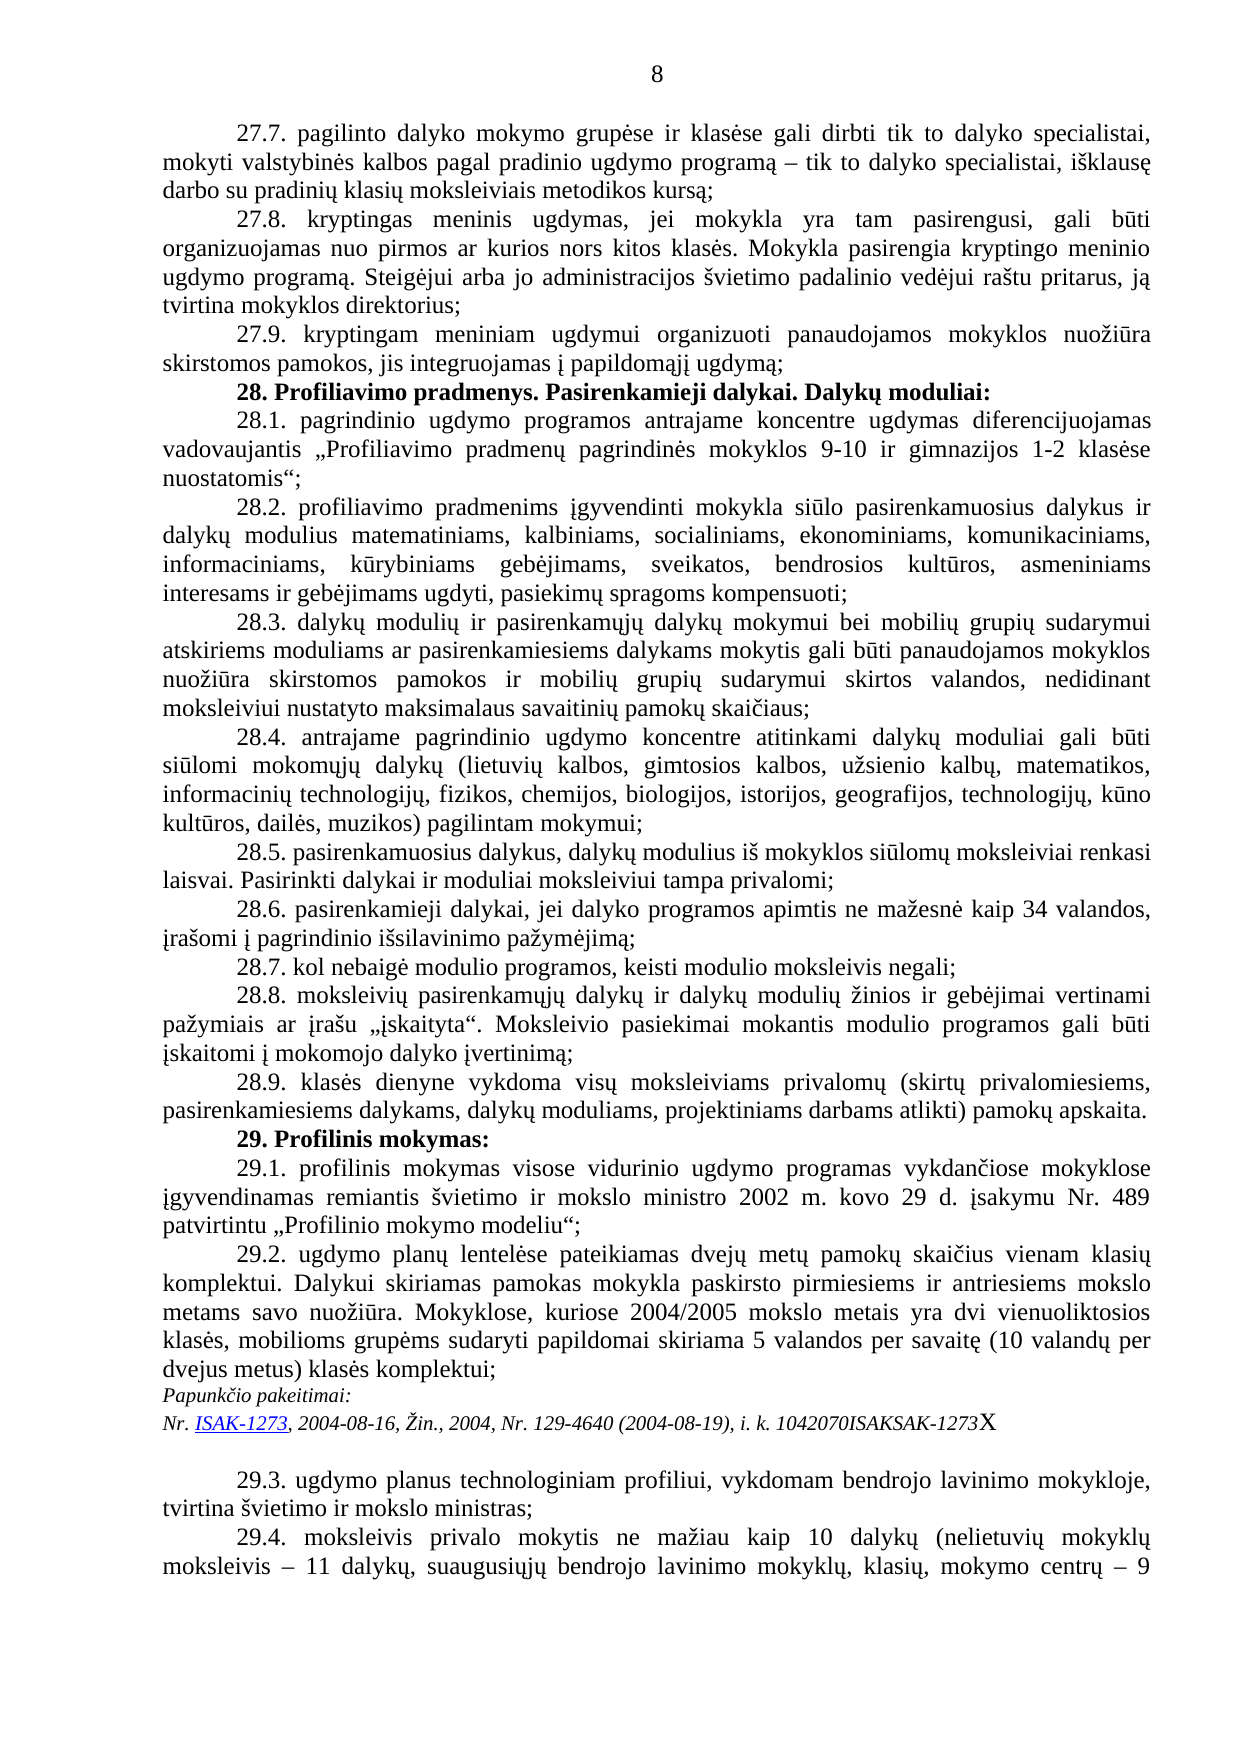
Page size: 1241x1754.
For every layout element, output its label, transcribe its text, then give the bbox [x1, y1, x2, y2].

text 28.8. moksleivių pasirenkamųjų dalykų ir dalykų modulių žinios ir gebėjimai vertinami pažymiais ar įrašu „įskaityta“. Moksleivio pasiekimai mokantis modulio programos gali būti įskaitomi į mokomojo dalyko įvertinimą; [162, 981, 1152, 1067]
text 29.3. ugdymo planus technologiniam profiliui, vykdomam bendrojo lavinimo mokykloje, tvirtina švietimo ir mokslo ministras; [162, 1465, 1152, 1522]
text 27.9. kryptingam meniniam ugdymui organizuoti panaudojamos mokyklos nuožiūra skirstomos pamokos, jis integruojamas į papildomąjį ugdymą; [162, 319, 1152, 377]
text 28. Profiliavimo pradmenys. Pasirenkamieji dalykai. Dalykų moduliai: [162, 377, 1152, 406]
text 27.8. kryptingas meninis ugdymas, jei mokykla yra tam pasirengusi, gali būti organizuojamas nuo pirmos ar kurios nors kitos klasės. Mokykla pasirengia kryptingo meninio ugdymo programą. Steigėjui arba jo administracijos švietimo padalinio vedėjui raštu pritarus, ją tvirtina mokyklos direktorius; [162, 204, 1152, 319]
text 28.3. dalykų modulių ir pasirenkamųjų dalykų mokymui bei mobilių grupių sudarymui atskiriems moduliams ar pasirenkamiesiems dalykams mokytis gali būti panaudojamos mokyklos nuožiūra skirstomos pamokos ir mobilių grupių sudarymui skirtos valandos, nedidinant moksleiviui nustatyto maksimalaus savaitinių pamokų skaičiaus; [162, 607, 1152, 722]
text 28.1. pagrindinio ugdymo programos antrajame koncentre ugdymas diferencijuojamas vadovaujantis „Profiliavimo pradmenų pagrindinės mokyklos 9-10 ir gimnazijos 1-2 klasėse nuostatomis“; [162, 406, 1152, 492]
text 28.7. kol nebaigė modulio programos, keisti modulio moksleivis negali; [162, 952, 1152, 981]
text 29. Profilinis mokymas: [162, 1124, 1152, 1153]
text 28.5. pasirenkamuosius dalykus, dalykų modulius iš mokyklos siūlomų moksleiviai renkasi laisvai. Pasirinkti dalykai ir moduliai moksleiviui tampa privalomi; [162, 837, 1152, 894]
text 28.2. profiliavimo pradmenims įgyvendinti mokykla siūlo pasirenkamuosius dalykus ir dalykų modulius matematiniams, kalbiniams, socialiniams, ekonominiams, komunikaciniams, informaciniams, kūrybiniams gebėjimams, sveikatos, bendrosios kultūros, asmeniniams interesams ir gebėjimams ugdyti, pasiekimų spragoms kompensuoti; [162, 492, 1152, 607]
text 28.6. pasirenkamieji dalykai, jei dalyko programos apimtis ne mažesnė kaip 34 valandos, įrašomi į pagrindinio išsilavinimo pažymėjimą; [162, 894, 1152, 952]
text 29.2. ugdymo planų lentelėse pateikiamas dvejų metų pamokų skaičius vienam klasių komplektui. Dalykui skiriamas pamokas mokykla paskirsto pirmiesiems ir antriesiems mokslo metams savo nuožiūra. Mokyklose, kuriose 2004/2005 mokslo metais yra dvi vienuoliktosios klasės, mobilioms grupėms sudaryti papildomai skiriama 5 valandos per savaitę (10 valandų per dvejus metus) klasės komplektui; [162, 1239, 1152, 1383]
text 29.1. profilinis mokymas visose vidurinio ugdymo programas vykdančiose mokyklose įgyvendinamas remiantis švietimo ir mokslo ministro 2002 m. kovo 29 d. įsakymu Nr. 489 patvirtintu „Profilinio mokymo modeliu“; [162, 1153, 1152, 1239]
text 28.4. antrajame pagrindinio ugdymo koncentre atitinkami dalykų moduliai gali būti siūlomi mokomųjų dalykų (lietuvių kalbos, gimtosios kalbos, užsienio kalbų, matematikos, informacinių technologijų, fizikos, chemijos, biologijos, istorijos, geografijos, technologijų, kūno kultūros, dailės, muzikos) pagilintam mokymui; [162, 722, 1152, 837]
text 28.9. klasės dienyne vykdoma visų moksleiviams privalomų (skirtų privalomiesiems, pasirenkamiesiems dalykams, dalykų moduliams, projektiniams darbams atlikti) pamokų apskaita. [162, 1067, 1152, 1124]
text 27.7. pagilinto dalyko mokymo grupėse ir klasėse gali dirbti tik to dalyko specialistai, mokyti valstybinės kalbos pagal pradinio ugdymo programą – tik to dalyko specialistai, išklausę darbo su pradinių klasių moksleiviais metodikos kursą; [162, 118, 1152, 204]
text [162, 1522, 1152, 1580]
